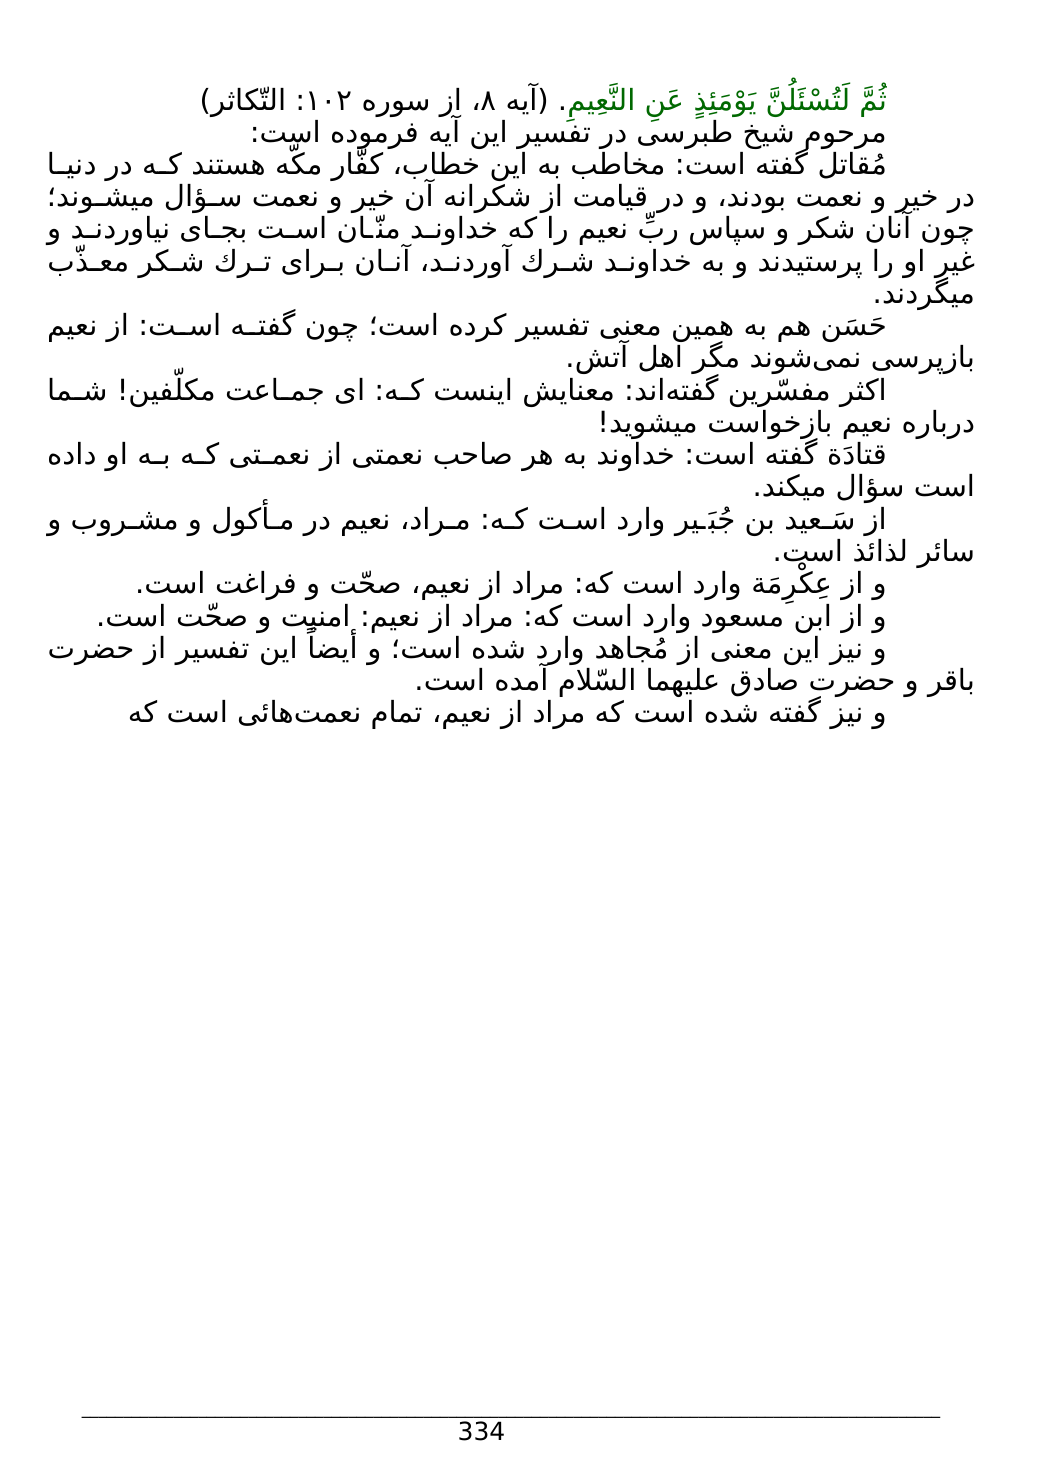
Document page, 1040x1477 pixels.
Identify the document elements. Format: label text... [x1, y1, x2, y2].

text از سَعید بن جُبَیر وارد است كه: مراد، نعیم در مأكول و مشروب و سائر لذائذ است. [47, 503, 975, 568]
text قتادَة گفته است: خداوند به هر صاحب نعمتى از نعمتى كه به او داده است سؤال میكند. [47, 439, 975, 503]
text و نیز این معنى از مُجاهد وارد شده است؛ و أیضاً این تفسیر از حضرت باقر و حضرت صادق علیهما السّلام آمده است. [47, 632, 975, 697]
text مُقاتل گفته است: مخاطب به این خطاب، كفّار مكّه هستند كه در دنیا در خیر و نعمت بودند، و در قیامت از شكرانه آن خیر و نعمت سؤال میشوند؛ چون آنان شكر و سپاس ربِّ نعیم را كه خداوند منّان است بجاى نیاوردند و غیر او را پرستیدند و به خداوند شرك آوردند، آنان براى ترك شكر معذّب میگردند. [47, 149, 975, 310]
text و نیز گفته شده است كه مراد از نعیم، تمام نعمت‌هائى است كه‌ [47, 697, 975, 729]
text ثُمَّ لَتُسْئَلُنَّ يَوْمَئِذٍ عَنِ النَّعِيمِ‌. (آيه ٨، از سوره ١٠٢: التّکاثر) [47, 84, 975, 117]
text اكثر مفسّرین گفته‌اند: معنایش اینست كه: اى جماعت مكلّفین! شما درباره نعیم بازخواست میشوید! [47, 374, 975, 439]
text و از عِكْرِمَة وارد است كه: مراد از نعیم، صحّت و فراغت است. [47, 568, 975, 600]
text مرحوم شیخ طبرسى در تفسیر این آیه فرموده است: [47, 117, 975, 149]
text حَسَن هم به همین معنى تفسیر كرده است؛ چون گفته است: از نعیم بازپرسى نمى‌شوند مگر اهل آتش. [47, 310, 975, 374]
text و از ابن مسعود وارد است كه: مراد از نعیم: امنیت و صحّت است. [47, 600, 975, 632]
